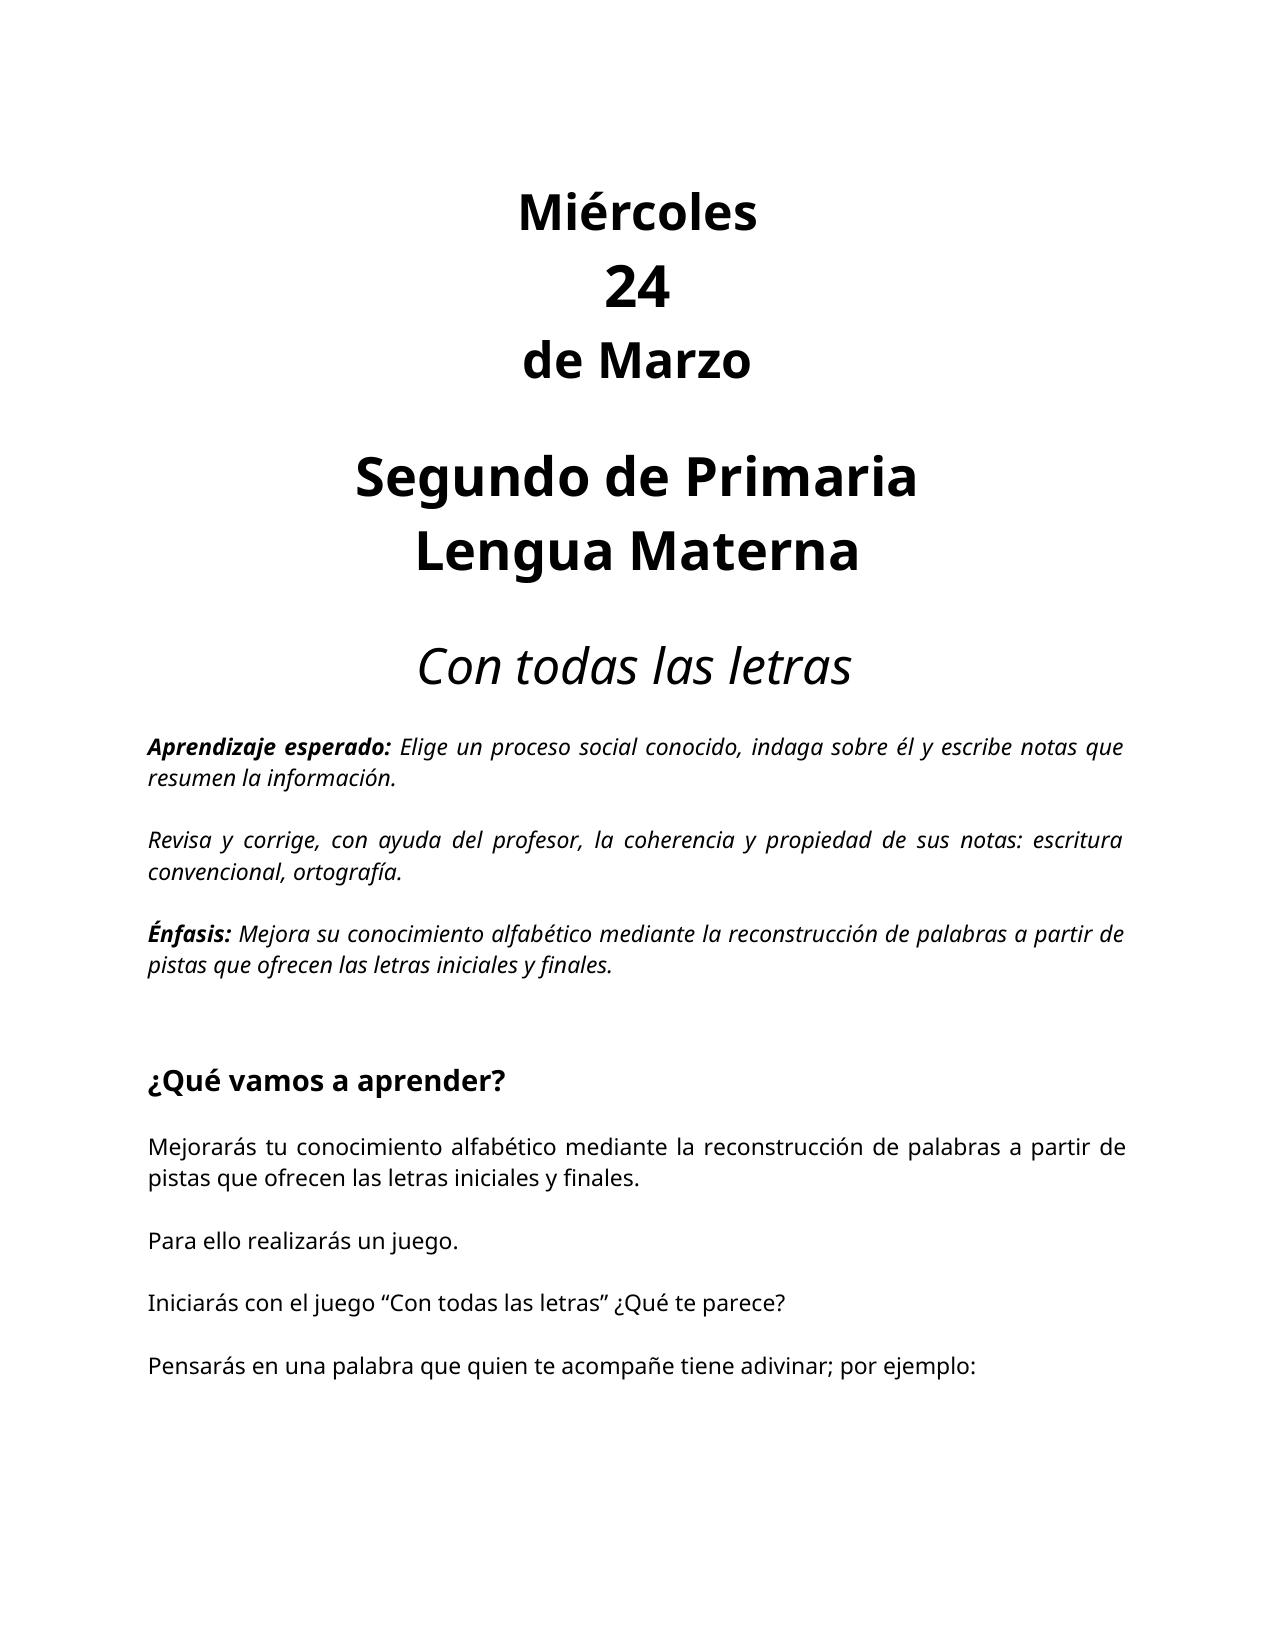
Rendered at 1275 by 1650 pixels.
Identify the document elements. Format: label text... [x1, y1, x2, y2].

text de Marzo [148, 325, 1127, 393]
text ¿Qué vamos a aprender? [148, 1060, 1127, 1100]
text Lengua Materna [148, 512, 1127, 586]
text Aprendizaje esperado: Elige un proceso social conocido, indaga sobre él y escribe notas que resumen la información. [148, 731, 1127, 793]
text Con todas las letras [148, 631, 1127, 699]
text Para ello realizarás un juego. [148, 1225, 1127, 1256]
text Segundo de Primaria [148, 438, 1127, 512]
text Revisa y corrige, con ayuda del profesor, la coherencia y propiedad de sus notas: escritura convencional, ortografía. [148, 824, 1127, 887]
text Pensarás en una palabra que quien te acompañe tiene adivinar; por ejemplo: [148, 1350, 1127, 1381]
text 24 [148, 245, 1127, 325]
text Iniciarás con el juego “Con todas las letras” ¿Qué te parece? [148, 1287, 1127, 1318]
text Énfasis: Mejora su conocimiento alfabético mediante la reconstrucción de palabras a partir de pistas que ofrecen las letras iniciales y finales. [148, 918, 1127, 981]
text Miércoles [148, 177, 1127, 245]
text Mejorarás tu conocimiento alfabético mediante la reconstrucción de palabras a partir de pistas que ofrecen las letras iniciales y finales. [148, 1131, 1127, 1193]
